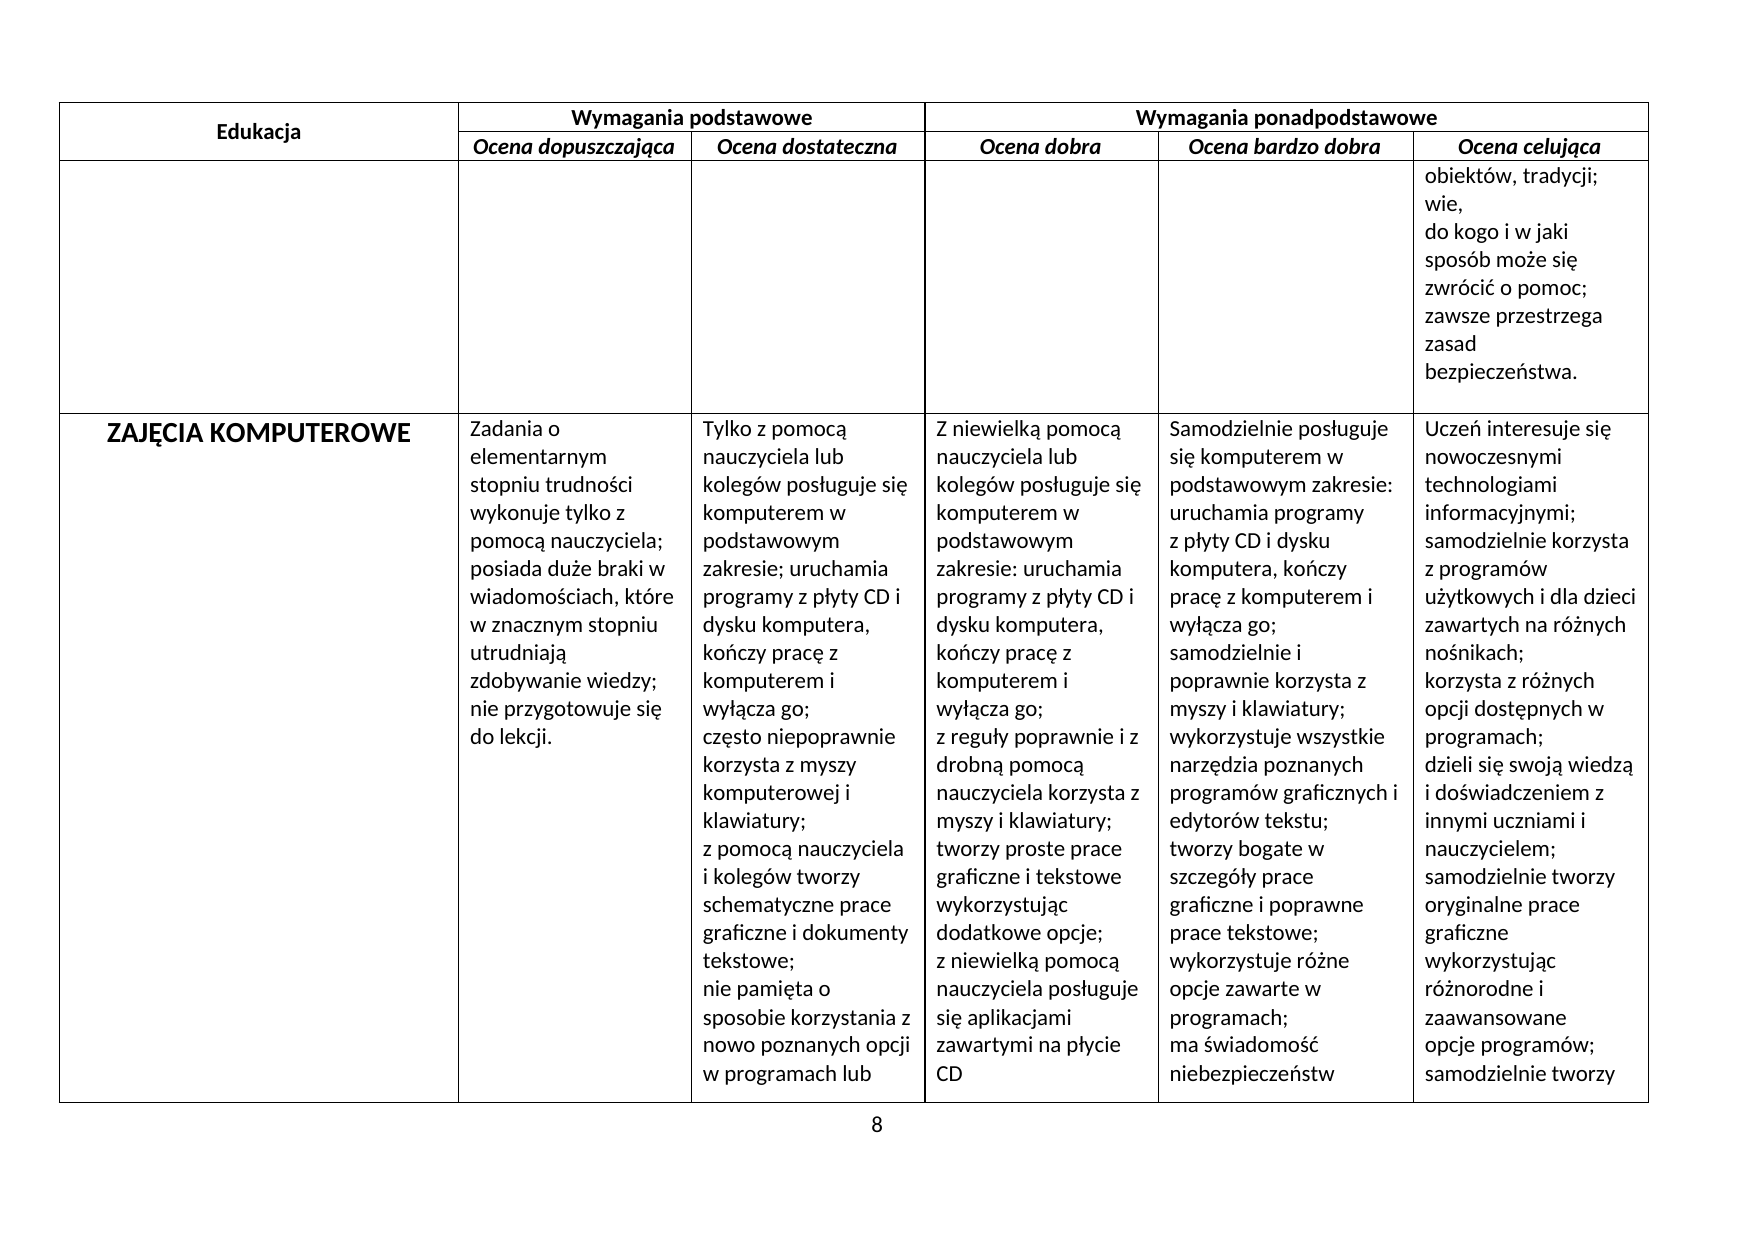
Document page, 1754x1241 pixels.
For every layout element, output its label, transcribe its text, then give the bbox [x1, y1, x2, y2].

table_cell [1414, 414, 1648, 1102]
table_cell Ocena dobra [926, 132, 1158, 160]
table_cell Ocena celująca [1414, 132, 1648, 160]
table_header Wymagania podstawowe [459, 103, 924, 131]
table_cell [926, 414, 1158, 1102]
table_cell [459, 161, 691, 413]
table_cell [60, 161, 458, 413]
table_cell Ocena dostateczna [692, 132, 924, 160]
table_cell ZAJĘCIA KOMPUTEROWE [60, 414, 458, 1102]
table_header Wymagania ponadpodstawowe [926, 103, 1648, 131]
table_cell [926, 161, 1158, 413]
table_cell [459, 414, 691, 1102]
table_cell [692, 161, 924, 413]
table_cell Ocena dopuszczająca [459, 132, 691, 160]
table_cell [1414, 161, 1648, 413]
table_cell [1159, 414, 1413, 1102]
table_header Edukacja [60, 103, 458, 160]
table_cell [692, 414, 924, 1102]
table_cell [1159, 161, 1413, 413]
table_cell Ocena bardzo dobra [1159, 132, 1413, 160]
